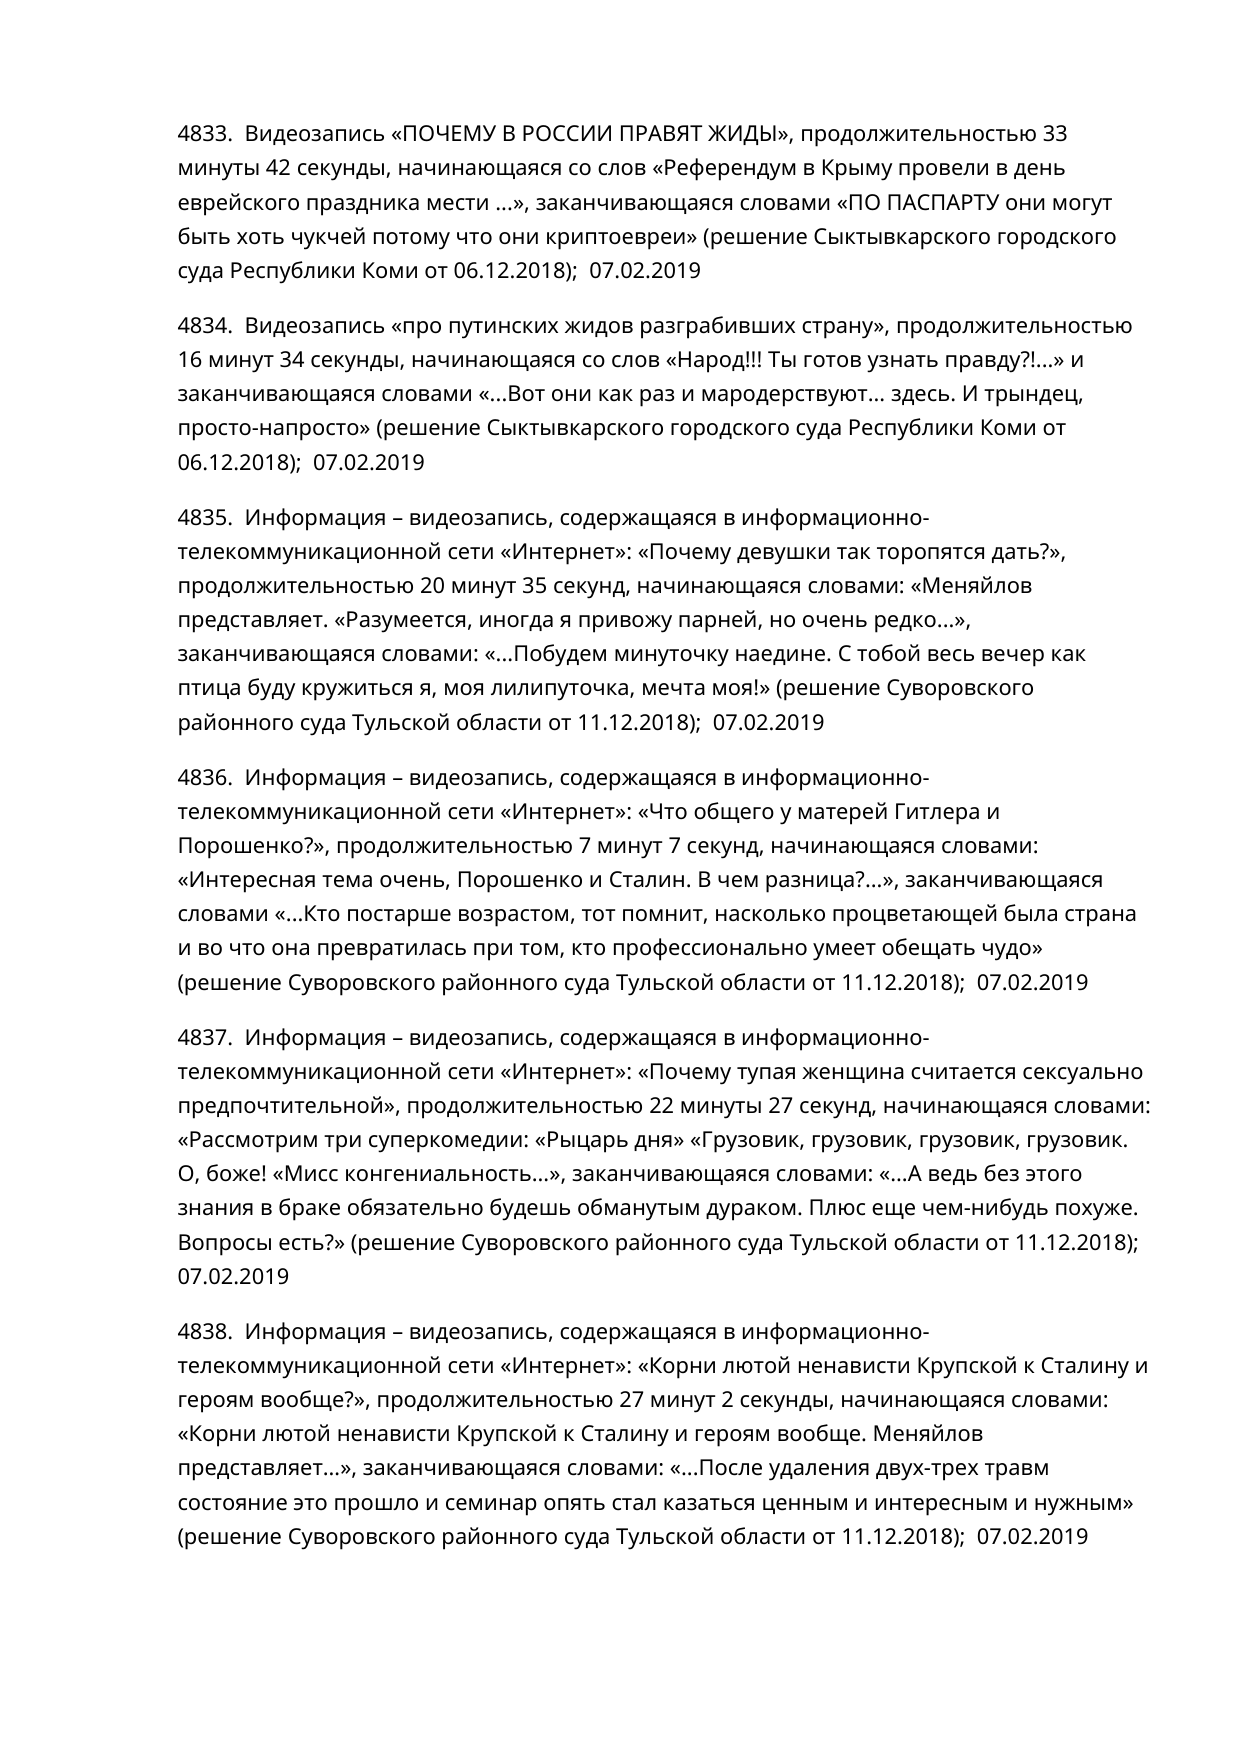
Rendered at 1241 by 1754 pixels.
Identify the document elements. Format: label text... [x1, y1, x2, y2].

text 4833. Видеозапись «ПОЧЕМУ В РОССИИ ПРАВЯТ ЖИДЫ», продолжительностью 33 минуты 42 секунды, начинающаяся со слов «Референдум в Крыму провели в день еврейского праздника мести ...», заканчивающаяся словами «ПО ПАСПАРТУ они могут быть хоть чукчей потому что они криптоевреи» (решение Сыктывкарского городского суда Республики Коми от 06.12.2018); 07.02.2019 [177, 118, 1152, 284]
text 4836. Информация – видеозапись, содержащаяся в информационно-телекоммуникационной сети «Интернет»: «Что общего у матерей Гитлера и Порошенко?», продолжительностью 7 минут 7 секунд, начинающаяся словами: «Интересная тема очень, Порошенко и Сталин. В чем разница?...», заканчивающаяся словами «...Кто постарше возрастом, тот помнит, насколько процветающей была страна и во что она превратилась при том, кто профессионально умеет обещать чудо» (решение Суворовского районного суда Тульской области от 11.12.2018); 07.02.2019 [177, 761, 1152, 996]
text 4835. Информация – видеозапись, содержащаяся в информационно-телекоммуникационной сети «Интернет»: «Почему девушки так торопятся дать?», продолжительностью 20 минут 35 секунд, начинающаяся словами: «Меняйлов представляет. «Разумеется, иногда я привожу парней, но очень редко...», заканчивающаяся словами: «...Побудем минуточку наедине. С тобой весь вечер как птица буду кружиться я, моя лилипуточка, мечта моя!» (решение Суворовского районного суда Тульской области от 11.12.2018); 07.02.2019 [177, 501, 1152, 736]
text 4838. Информация – видеозапись, содержащаяся в информационно-телекоммуникационной сети «Интернет»: «Корни лютой ненависти Крупской к Сталину и героям вообще?», продолжительностью 27 минут 2 секунды, начинающаяся словами: «Корни лютой ненависти Крупской к Сталину и героям вообще. Меняйлов представляет…», заканчивающаяся словами: «...После удаления двух-трех травм состояние это прошло и семинар опять стал казаться ценным и интересным и нужным» (решение Суворовского районного суда Тульской области от 11.12.2018); 07.02.2019 [177, 1316, 1152, 1550]
text 4834. Видеозапись «про путинских жидов разграбивших страну», продолжительностью 16 минут 34 секунды, начинающаяся со слов «Народ!!! Ты готов узнать правду?!...» и заканчивающаяся словами «...Вот они как раз и мародерствуют... здесь. И трындец, просто-напросто» (решение Сыктывкарского городского суда Республики Коми от 06.12.2018); 07.02.2019 [177, 310, 1152, 476]
text 4837. Информация – видеозапись, содержащаяся в информационно-телекоммуникационной сети «Интернет»: «Почему тупая женщина считается сексуально предпочтительной», продолжительностью 22 минуты 27 секунд, начинающаяся словами: «Рассмотрим три суперкомедии: «Рыцарь дня» «Грузовик, грузовик, грузовик, грузовик. О, боже! «Мисс конгениальность...», заканчивающаяся словами: «...А ведь без этого знания в браке обязательно будешь обманутым дураком. Плюс еще чем-нибудь похуже. Вопросы есть?» (решение Суворовского районного суда Тульской области от 11.12.2018); 07.02.2019 [177, 1021, 1152, 1290]
